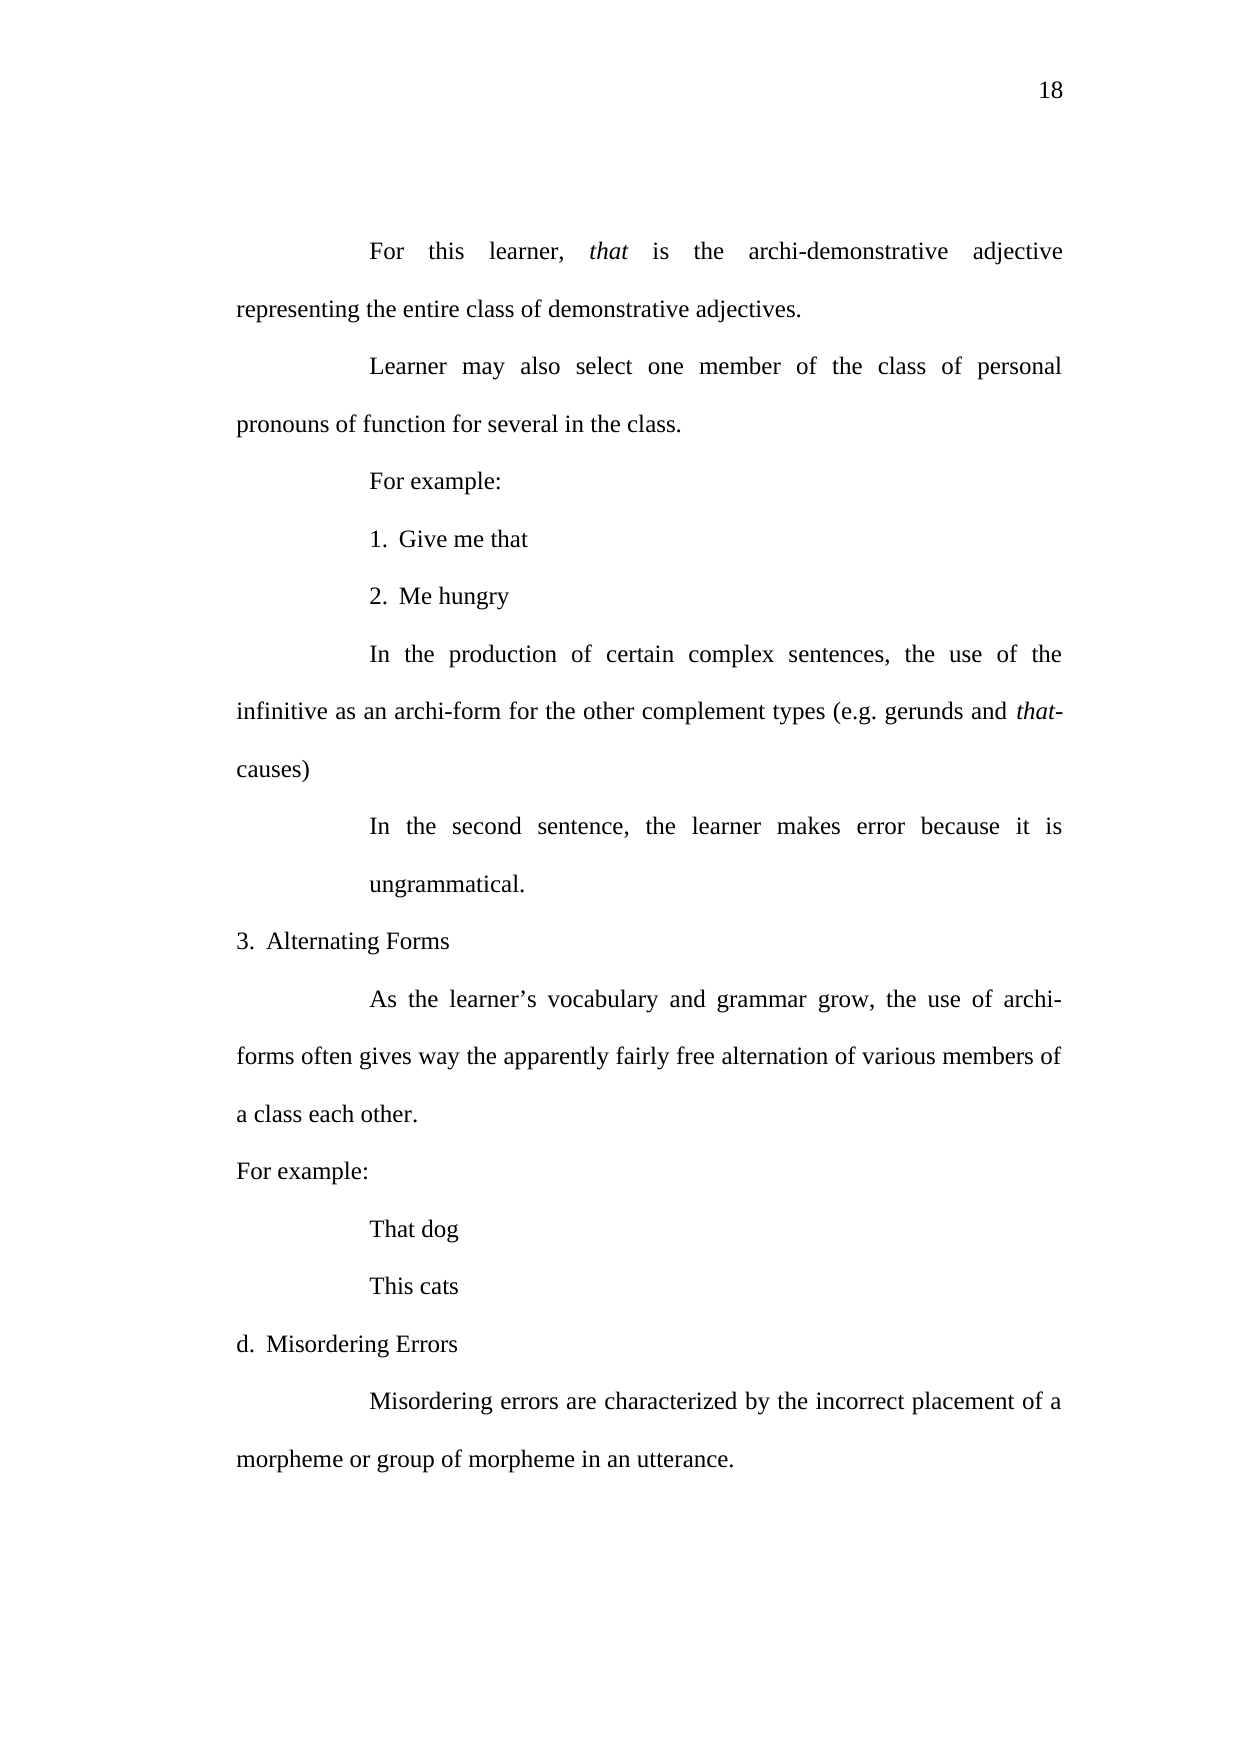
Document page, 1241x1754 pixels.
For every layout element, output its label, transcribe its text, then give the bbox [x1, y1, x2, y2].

list Me hungry [369, 581, 1063, 610]
text In the second sentence, the learner makes error because it is ungrammatical. [369, 811, 1063, 897]
list As the learner’s vocabulary and grammar grow, the use of archi-forms often gives way the apparently fairly free alternation of various members of a class each other. [236, 984, 1063, 1127]
list Alternating Forms [236, 926, 1063, 955]
list Misordering errors are characterized by the incorrect placement of a morpheme or group of morpheme in an utterance. [236, 1386, 1063, 1472]
list Learner may also select one member of the class of personal pronouns of function for several in the class. [236, 351, 1063, 437]
text That dog [369, 1214, 1063, 1242]
text For example: [236, 1156, 1063, 1185]
list For this learner, that is the archi-demonstrative adjective representing the entire class of demonstrative adjectives. [236, 236, 1063, 322]
list Give me that [369, 524, 1063, 552]
text In the production of certain complex sentences, the use of the infinitive as an archi-form for the other complement types (e.g. gerunds and that-causes) [236, 639, 1063, 782]
text For example: [369, 466, 1063, 495]
text This cats [369, 1271, 1063, 1300]
list Misordering Errors [236, 1329, 1063, 1357]
